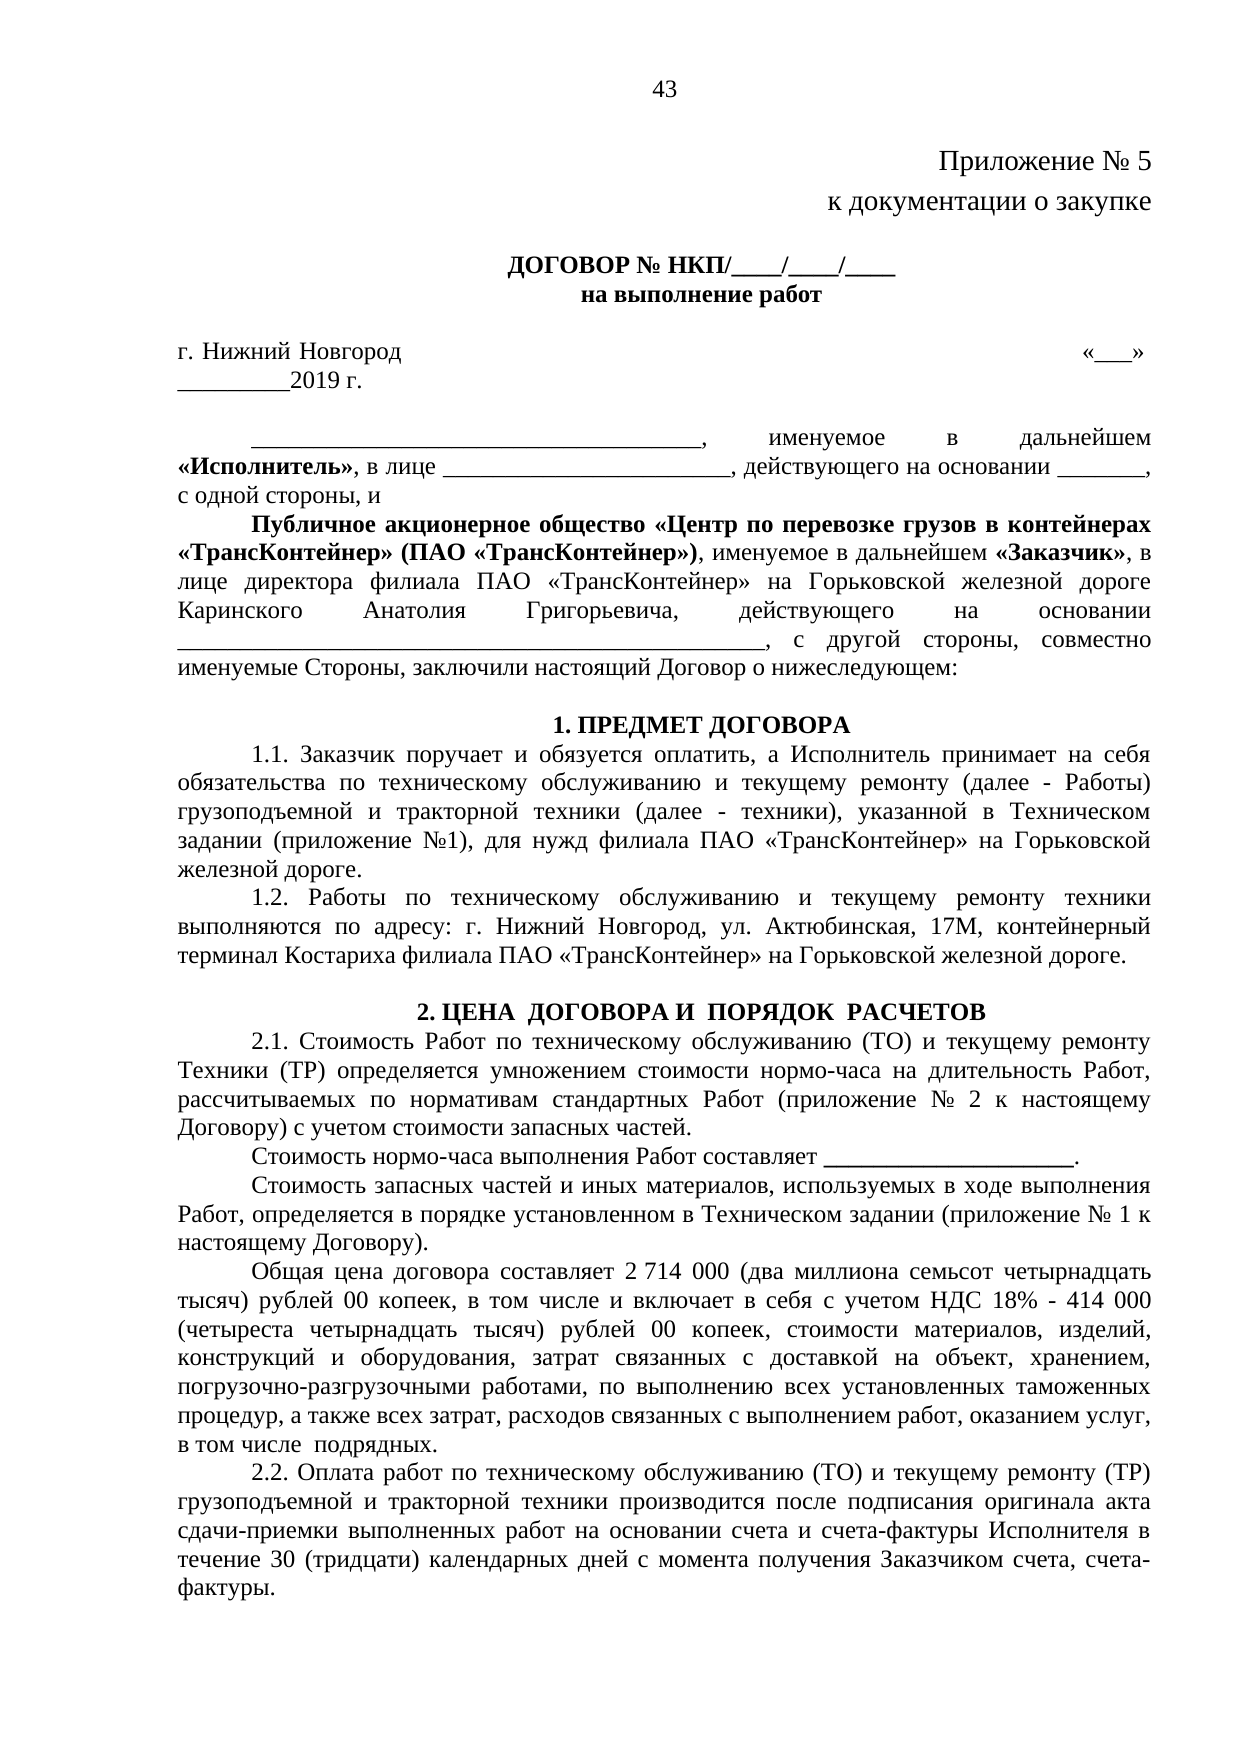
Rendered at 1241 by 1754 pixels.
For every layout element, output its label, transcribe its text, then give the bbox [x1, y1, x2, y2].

text к документации о закупке [177, 183, 1152, 216]
text Публичное акционерное общество «Центр по перевозке грузов в контейнерах «ТрансКонтейнер» (ПАО «ТрансКонтейнер»), именуемое в дальнейшем «Заказчик», в лице директора филиала ПАО «ТрансКонтейнер» на Горьковской железной дороге Каринского Анатолия Григорьевича, действующего на основании _______________________________________________, с другой стороны, совместно именуемые Стороны, заключили настоящий Договор о нижеследующем: [177, 509, 1152, 681]
text на выполнение работ [177, 279, 1152, 307]
text 1.1. Заказчик поручает и обязуется оплатить, а Исполнитель принимает на себя обязательства по техническому обслуживанию и текущему ремонту (далее - Работы) грузоподъемной и тракторной техники (далее - техники), указанной в Техническом задании (приложение №1), для нужд филиала ПАО «ТрансКонтейнер» на Горьковской железной дороге. [177, 739, 1152, 882]
text Стоимость запасных частей и иных материалов, используемых в ходе выполнения Работ, определяется в порядке установленном в Техническом задании (приложение № 1 к настоящему Договору). [177, 1170, 1152, 1256]
subtitle Приложение № 5 [177, 143, 1152, 177]
text ДОГОВОР № НКП/____/____/____ [177, 250, 1152, 279]
text 1.2. Работы по техническому обслуживанию и текущему ремонту техники выполняются по адресу: г. Нижний Новгород, ул. Актюбинская, 17М, контейнерный терминал Костариха филиала ПАО «ТрансКонтейнер» на Горьковской железной дороге. [177, 882, 1152, 969]
text ____________________________________, именуемое в дальнейшем «Исполнитель», в лице _______________________, действующего на основании _______, с одной стороны, и [177, 422, 1152, 509]
text 2. ЦЕНА ДОГОВОРА И ПОРЯДОК РАСЧЕТОВ [177, 997, 1152, 1026]
text г. Нижний Новгород «___» _________2019 г. [177, 336, 1152, 394]
text Стоимость нормо-часа выполнения Работ составляет ____________________. [177, 1141, 1152, 1170]
text Общая цена договора составляет 2 714 000 (два миллиона семьсот четырнадцать тысяч) рублей 00 копеек, в том числе и включает в себя с учетом НДС 18% - 414 000 (четыреста четырнадцать тысяч) рублей 00 копеек, стоимости материалов, изделий, конструкций и оборудования, затрат связанных с доставкой на объект, хранением, погрузочно-разгрузочными работами, по выполнению всех установленных таможенных процедур, а также всех затрат, расходов связанных с выполнением работ, оказанием услуг, в том числе подрядных. [177, 1256, 1152, 1457]
text 2.2. Оплата работ по техническому обслуживанию (ТО) и текущему ремонту (ТР) грузоподъемной и тракторной техники производится после подписания оригинала акта сдачи-приемки выполненных работ на основании счета и счета-фактуры Исполнителя в течение 30 (тридцати) календарных дней с момента получения Заказчиком счета, счета-фактуры. [177, 1457, 1152, 1601]
text 1. ПРЕДМЕТ ДОГОВОРА [177, 710, 1152, 739]
text 2.1. Стоимость Работ по техническому обслуживанию (ТО) и текущему ремонту Техники (ТР) определяется умножением стоимости нормо-часа на длительность Работ, рассчитываемых по нормативам стандартных Работ (приложение № 2 к настоящему Договору) с учетом стоимости запасных частей. [177, 1026, 1152, 1141]
